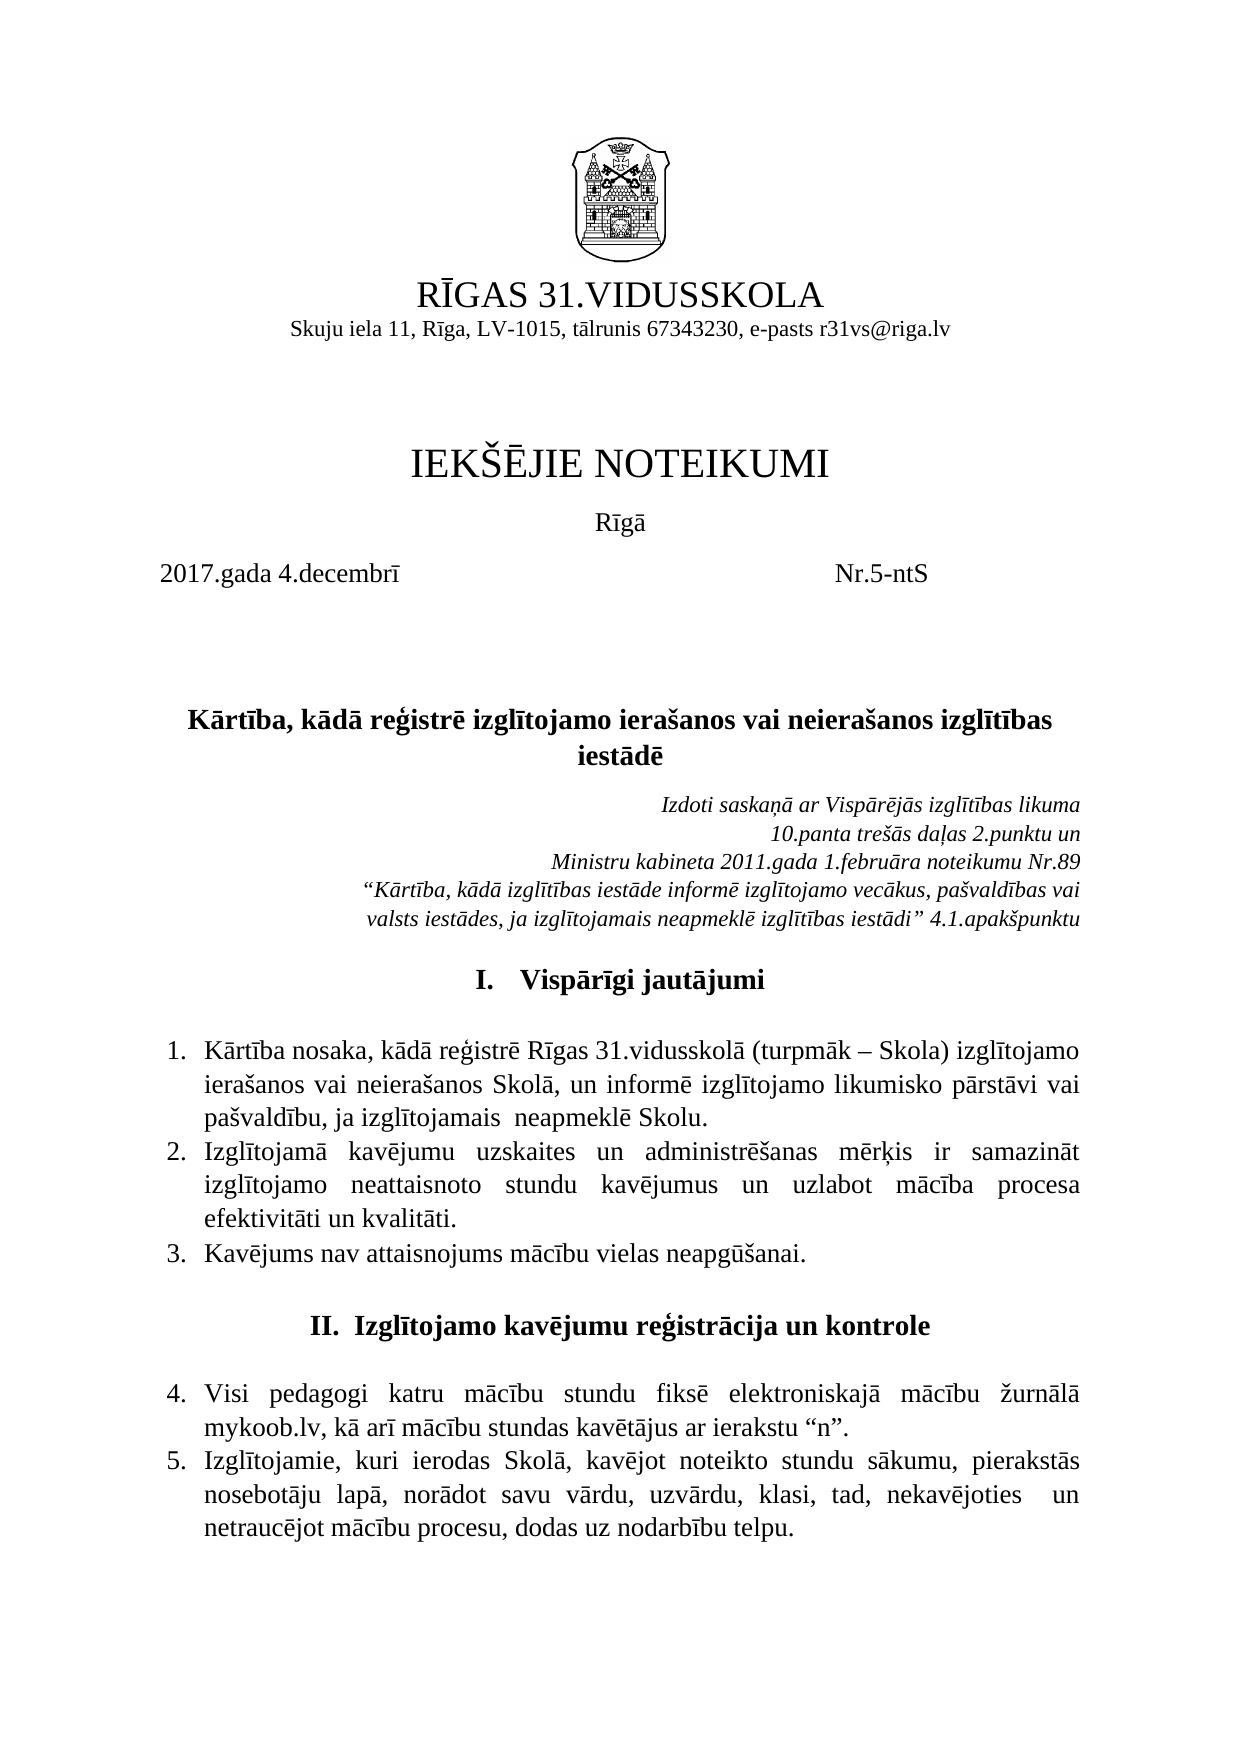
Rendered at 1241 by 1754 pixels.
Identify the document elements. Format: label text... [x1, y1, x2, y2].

list Izglītojamā kavējumu uzskaites un administrēšanas mērķis ir samazināt izglītojamo neattaisnoto stundu kavējumus un uzlabot mācība procesa efektivitāti un kvalitāti. [166, 1135, 1081, 1233]
text Skuju iela 11, Rīga, LV-1015, tālrunis 67343230, e-pasts r31vs@riga.lv [159, 315, 1081, 342]
text Rīgā [159, 506, 1081, 538]
text 2017.gada 4.decembrī Nr.5-ntS [159, 557, 1081, 588]
list Izglītojamo kavējumu reģistrācija un kontrole [159, 1308, 1081, 1341]
text IEKŠĒJIE NOTEIKUMI [159, 438, 1081, 486]
list Kavējums nav attaisnojums mācību vielas neapgūšanai. [166, 1235, 1081, 1269]
text “Kārtība, kādā izglītības iestāde informē izglītojamo vecākus, pašvaldības vai [159, 877, 1081, 903]
text Izdoti saskaņā ar Vispārējās izglītības likuma [159, 791, 1081, 818]
list Kārtība nosaka, kādā reģistrē Rīgas 31.vidusskolā (turpmāk – Skola) izglītojamo ierašanos vai neierašanos Skolā, un informē izglītojamo likumisko pārstāvi vai pašvaldību, ja izglītojamais neapmeklē Skolu. [166, 1034, 1081, 1132]
text RĪGAS 31.VIDUSSKOLA [159, 272, 1081, 315]
text 10.panta trešās daļas 2.punktu un [159, 820, 1081, 846]
list Vispārīgi jautājumi [159, 962, 1081, 995]
text Kārtība, kādā reģistrē izglītojamo ierašanos vai neierašanos izglītības iestādē [159, 702, 1081, 772]
text valsts iestādes, ja izglītojamais neapmeklē izglītības iestādi” 4.1.apakšpunktu [159, 905, 1081, 931]
list Visi pedagogi katru mācību stundu fiksē elektroniskajā mācību žurnālā mykoob.lv, kā arī mācību stundas kavētājus ar ierakstu “n”. [166, 1377, 1081, 1442]
text Ministru kabineta 2011.gada 1.februāra noteikumu Nr.89 [159, 848, 1081, 874]
list Izglītojamie, kuri ierodas Skolā, kavējot noteikto stundu sākumu, pierakstās nosebotāju lapā, norādot savu vārdu, uzvārdu, klasi, tad, nekavējoties un netraucējot mācību procesu, dodas uz nodarbību telpu. [166, 1444, 1081, 1543]
